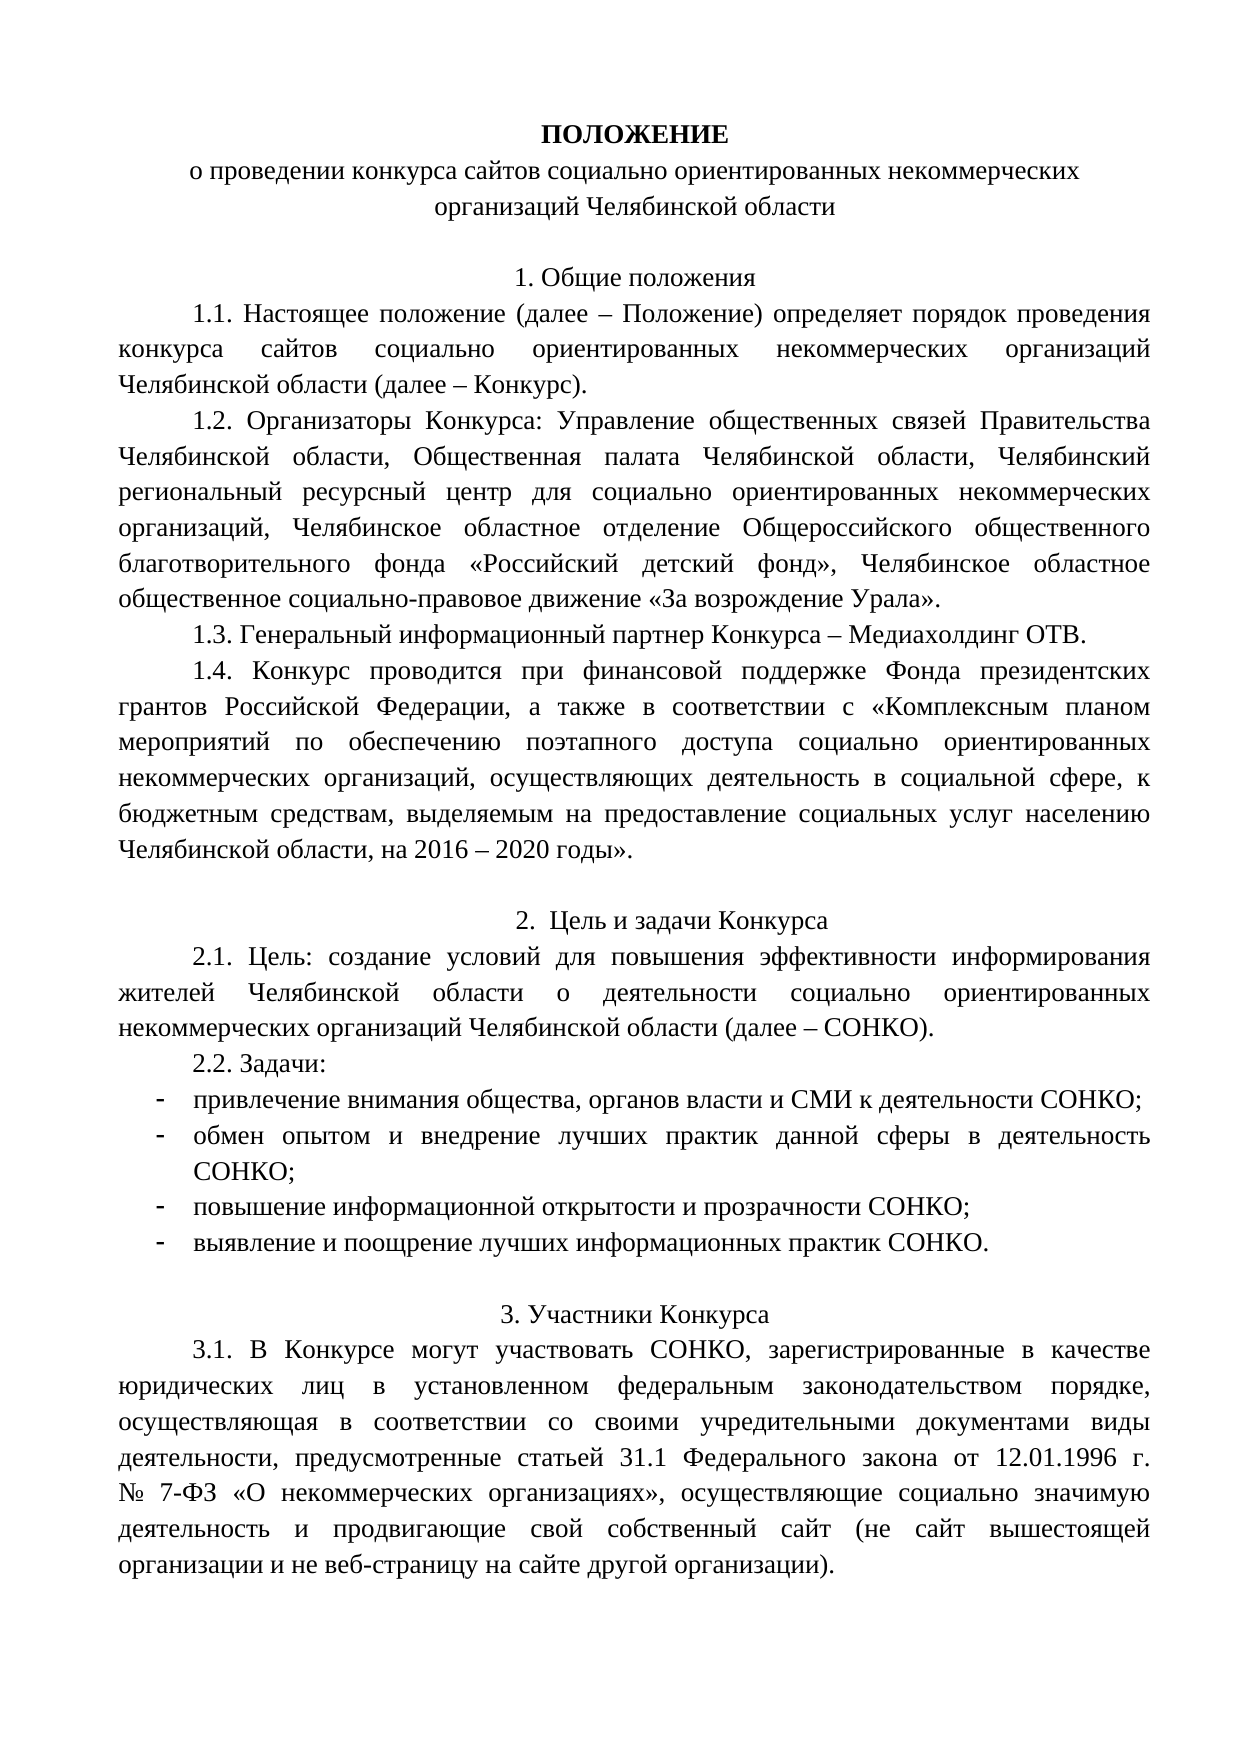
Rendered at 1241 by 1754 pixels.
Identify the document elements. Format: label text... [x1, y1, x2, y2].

text 2.1. Цель: создание условий для повышения эффективности информирования жителей Челябинской области о деятельности социально ориентированных некоммерческих организаций Челябинской области (далее – СОНКО). [118, 940, 1152, 1042]
list повышение информационной открытости и прозрачности СОНКО; [156, 1190, 1152, 1222]
text ПОЛОЖЕНИЕ [118, 118, 1152, 149]
text 3.1. В Конкурсе могут участвовать СОНКО, зарегистрированные в качестве юридических лиц в установленном федеральным законодательством порядке, осуществляющая в соответствии со своими учредительными документами виды деятельности, предусмотренные статьей 31.1 Федерального закона от 12.01.1996 г. № 7-ФЗ «О некоммерческих организациях», осуществляющие социально значимую деятельность и продвигающие свой собственный сайт (не сайт вышестоящей организации и не веб-страницу на сайте другой организации). [118, 1334, 1152, 1579]
text 1.3. Генеральный информационный партнер Конкурса – Медиахолдинг ОТВ. [118, 618, 1152, 649]
text 1. Общие положения [118, 261, 1152, 292]
text 1.2. Организаторы Конкурса: Управление общественных связей Правительства Челябинской области, Общественная палата Челябинской области, Челябинский региональный ресурсный центр для социально ориентированных некоммерческих организаций, Челябинское областное отделение Общероссийского общественного благотворительного фонда «Российский детский фонд», Челябинское областное общественное социально-правовое движение «За возрождение Урала». [118, 404, 1152, 614]
text 2.2. Задачи: [118, 1047, 1152, 1078]
text 2. Цель и задачи Конкурса [118, 904, 1152, 935]
text 3. Участники Конкурса [118, 1298, 1152, 1329]
text о проведении конкурса сайтов социально ориентированных некоммерческих организаций Челябинской области [118, 154, 1152, 221]
list привлечение внимания общества, органов власти и СМИ к деятельности СОНКО; [156, 1083, 1152, 1114]
list выявление и поощрение лучших информационных практик СОНКО. [156, 1226, 1152, 1257]
text 1.1. Настоящее положение (далее – Положение) определяет порядок проведения конкурса сайтов социально ориентированных некоммерческих организаций Челябинской области (далее – Конкурс). [118, 297, 1152, 399]
list обмен опытом и внедрение лучших практик данной сферы в деятельность СОНКО; [156, 1119, 1152, 1186]
text 1.4. Конкурс проводится при финансовой поддержке Фонда президентских грантов Российской Федерации, а также в соответствии с «Комплексным планом мероприятий по обеспечению поэтапного доступа социально ориентированных некоммерческих организаций, осуществляющих деятельность в социальной сфере, к бюджетным средствам, выделяемым на предоставление социальных услуг населению Челябинской области, на 2016 – 2020 годы». [118, 654, 1152, 864]
